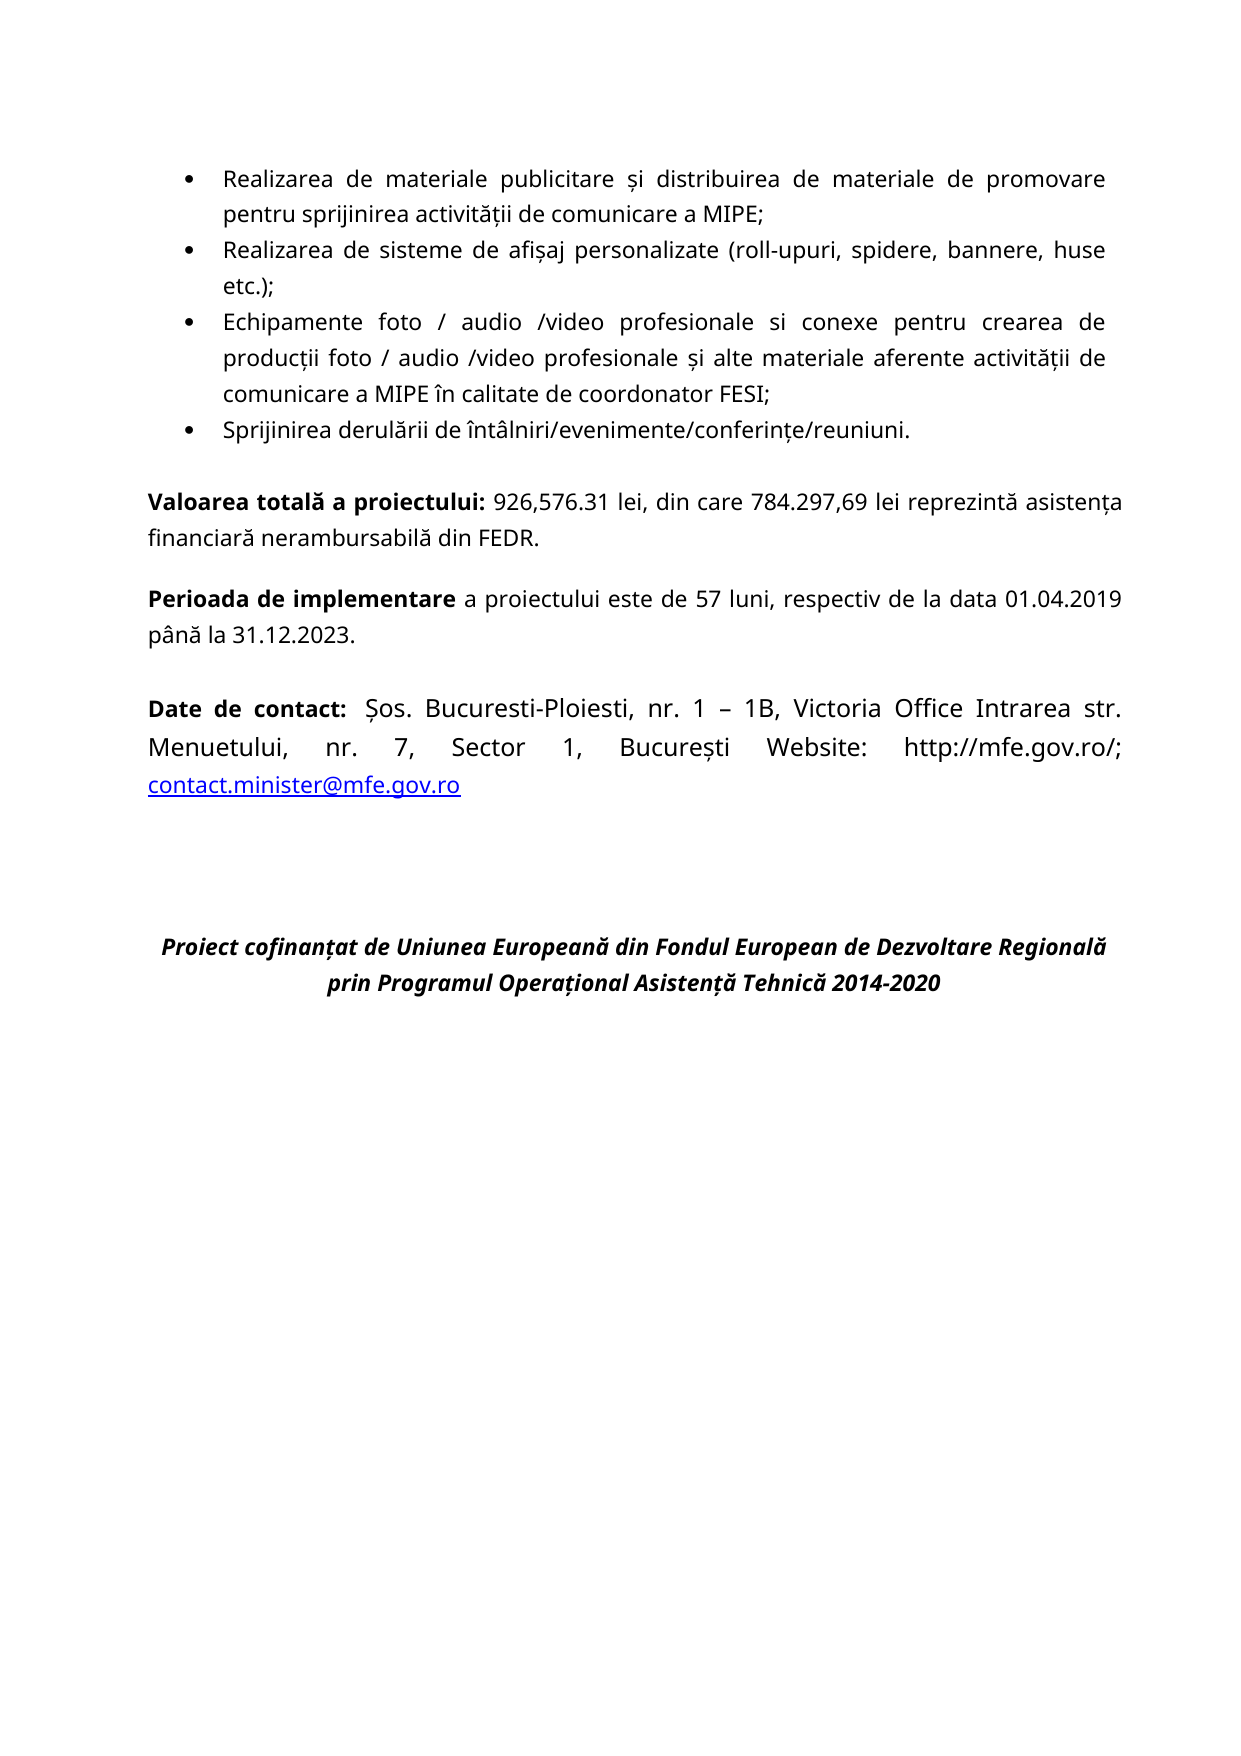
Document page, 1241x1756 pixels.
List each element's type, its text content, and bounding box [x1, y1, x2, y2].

text Proiect cofinanțat de Uniunea Europeană din Fondul European de Dezvoltare Regională prin Programul Operațional Asistență Tehnică 2014-2020 [148, 931, 1123, 998]
text Valoarea totală a proiectului: 926,576.31 lei, din care 784.297,69 lei reprezintă asistența financiară nerambursabilă din FEDR. [148, 486, 1123, 553]
text Perioada de implementare a proiectului este de 57 luni, respectiv de la data 01.04.2019 până la 31.12.2023. [148, 583, 1123, 650]
list Sprijinirea derulării de întâlniri/evenimente/conferințe/reuniuni. [185, 414, 1107, 445]
list Realizarea de sisteme de afișaj personalizate (roll-upuri, spidere, bannere, huse etc.); [185, 234, 1107, 302]
text Date de contact: Șos. Bucuresti-Ploiesti, nr. 1 – 1B, Victoria Office Intrarea str. Menuetului, nr. 7, Sector 1, București Website: http://mfe.gov.ro/; contact.minister@mfe.gov.ro [148, 691, 1123, 800]
list Echipamente foto / audio /video profesionale si conexe pentru crearea de producții foto / audio /video profesionale și alte materiale aferente activității de comunicare a MIPE în calitate de coordonator FESI; [185, 306, 1107, 409]
list Realizarea de materiale publicitare și distribuirea de materiale de promovare pentru sprijinirea activității de comunicare a MIPE; [185, 162, 1107, 230]
